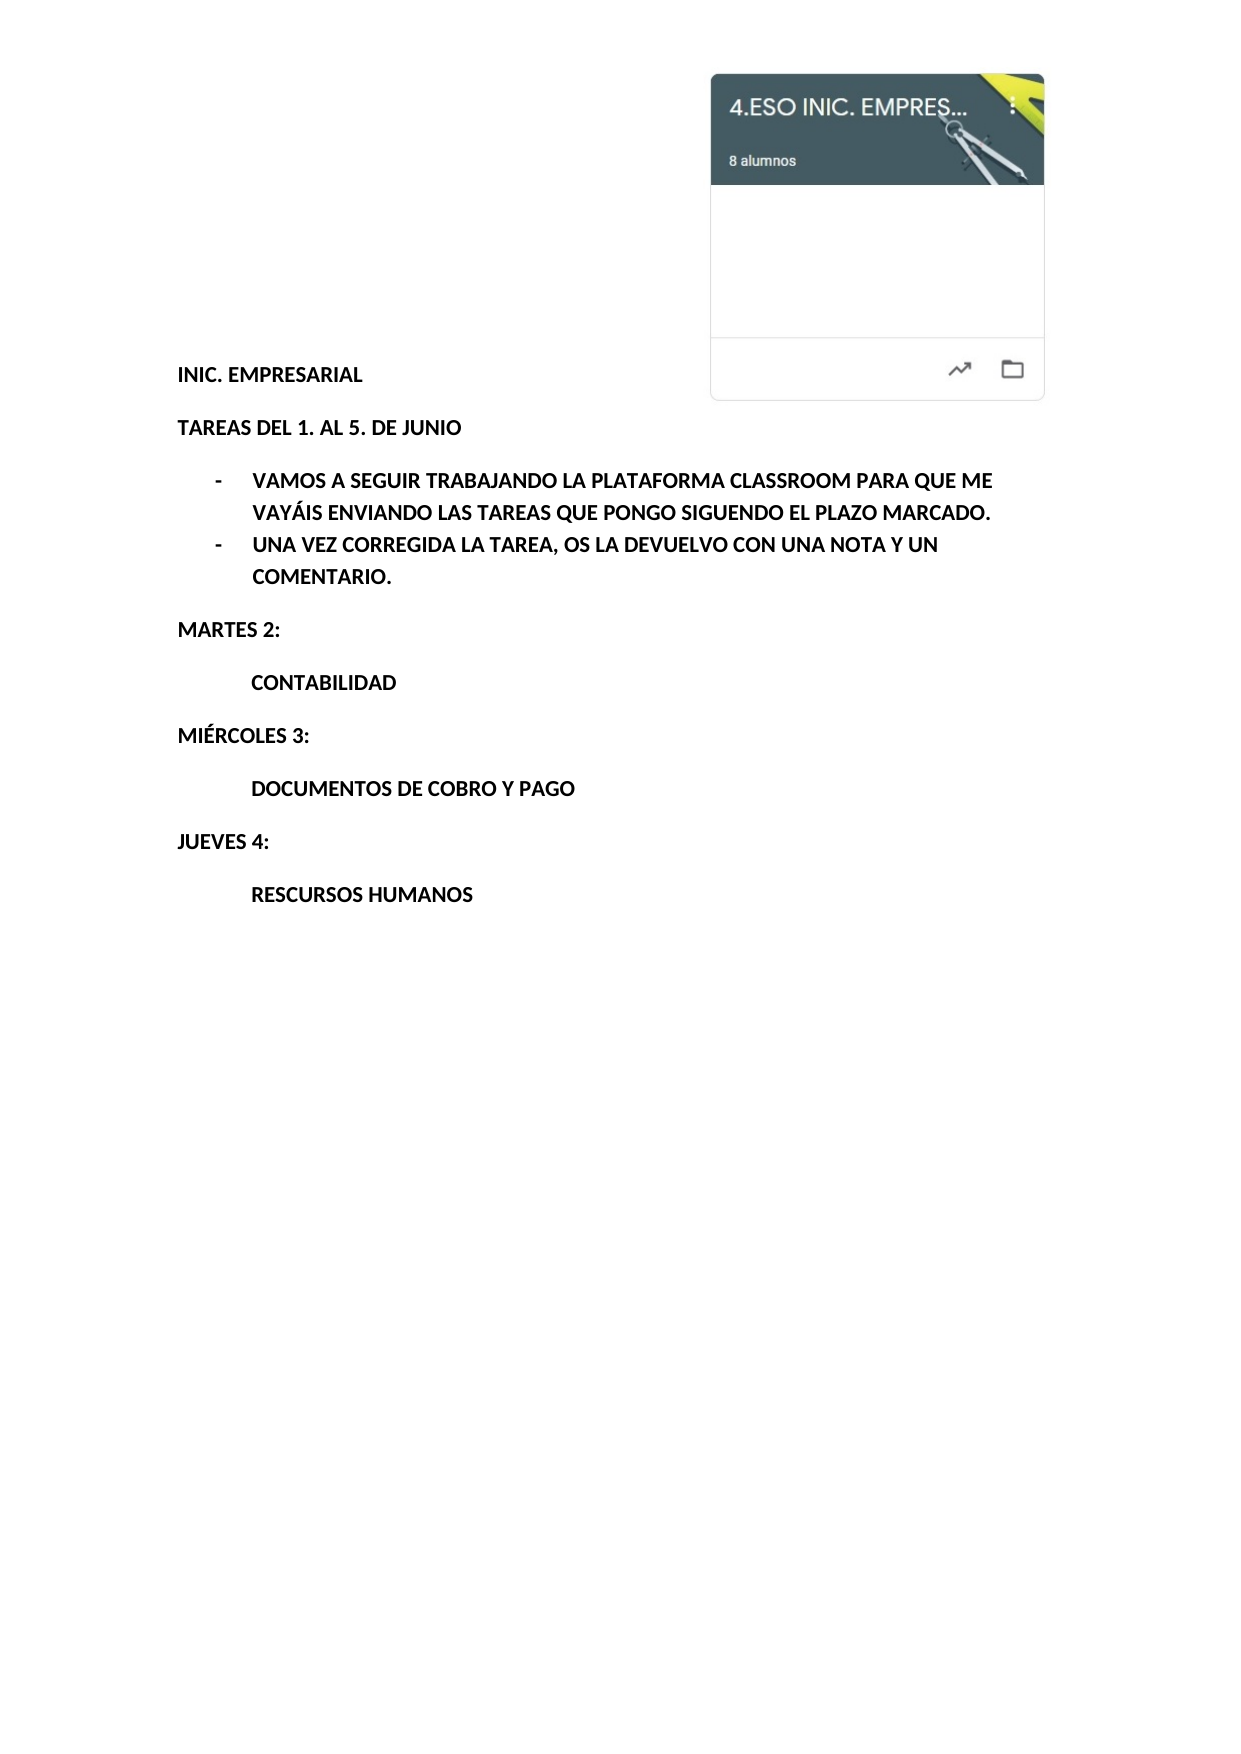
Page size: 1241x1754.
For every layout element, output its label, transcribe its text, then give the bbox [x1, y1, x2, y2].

list UNA VEZ CORREGIDA LA TAREA, OS LA DEVUELVO CON UNA NOTA Y UN COMENTARIO. [215, 530, 1063, 590]
text DOCUMENTOS DE COBRO Y PAGO [177, 774, 1063, 802]
text TAREAS DEL 1. AL 5. DE JUNIO [177, 413, 1063, 441]
text MIÉRCOLES 3: [177, 721, 1063, 749]
text INIC. EMPRESARIAL [177, 360, 1063, 388]
picture [703, 67, 1052, 360]
text MARTES 2: [177, 615, 1063, 643]
picture [703, 388, 1052, 413]
list VAMOS A SEGUIR TRABAJANDO LA PLATAFORMA CLASSROOM PARA QUE ME VAYÁIS ENVIANDO LAS TAREAS QUE PONGO SIGUENDO EL PLAZO MARCADO. [215, 466, 1063, 526]
text CONTABILIDAD [177, 668, 1063, 696]
text JUEVES 4: [177, 827, 1063, 855]
text RESCURSOS HUMANOS [177, 880, 1063, 908]
